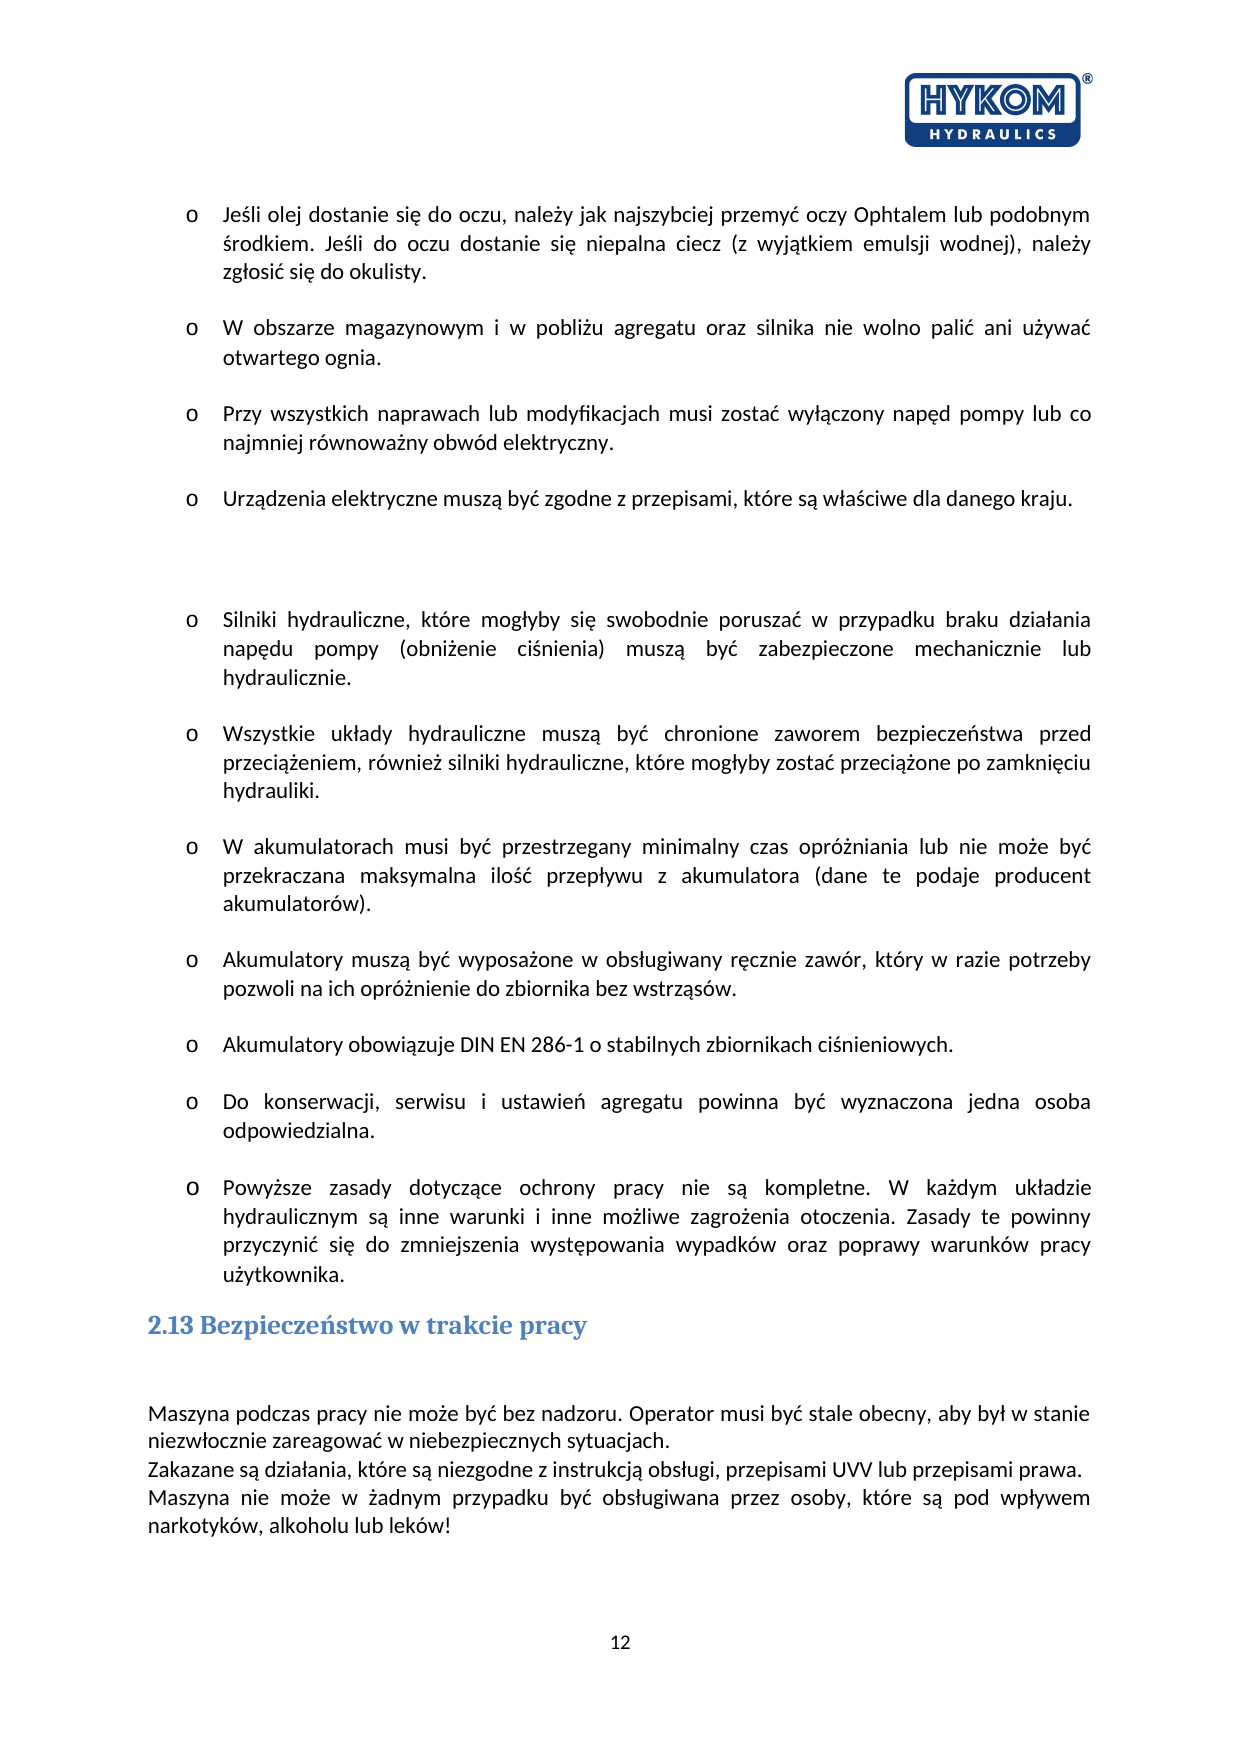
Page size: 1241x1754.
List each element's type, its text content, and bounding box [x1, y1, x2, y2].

list Akumulatory muszą być wyposażone w obsługiwany ręcznie zawór, który w razie potrzeby pozwoli na ich opróżnienie do zbiornika bez wstrząsów. [185, 945, 1093, 1002]
subtitle 2.13 Bezpieczeństwo w trakcie pracy [148, 1310, 1093, 1341]
list W obszarze magazynowym i w pobliżu agregatu oraz silnika nie wolno palić ani używać otwartego ognia. [185, 313, 1093, 371]
list Jeśli olej dostanie się do oczu, należy jak najszybciej przemyć oczy Ophtalem lub podobnym środkiem. Jeśli do oczu dostanie się niepalna ciecz (z wyjątkiem emulsji wodnej), należy zgłosić się do okulisty. [185, 200, 1093, 285]
text Maszyna podczas pracy nie może być bez nadzoru. Operator musi być stale obecny, aby był w stanie niezwłocznie zareagować w niebezpiecznych sytuacjach. [148, 1399, 1093, 1455]
text Zakazane są działania, które są niezgodne z instrukcją obsługi, przepisami UVV lub przepisami prawa. [148, 1455, 1093, 1483]
list Przy wszystkich naprawach lub modyfikacjach musi zostać wyłączony napęd pompy lub co najmniej równoważny obwód elektryczny. [185, 399, 1093, 456]
text Maszyna nie może w żadnym przypadku być obsługiwana przez osoby, które są pod wpływem narkotyków, alkoholu lub leków! [148, 1483, 1093, 1539]
list Silniki hydrauliczne, które mogłyby się swobodnie poruszać w przypadku braku działania napędu pompy (obniżenie ciśnienia) muszą być zabezpieczone mechanicznie lub hydraulicznie. [185, 605, 1093, 691]
list Wszystkie układy hydrauliczne muszą być chronione zaworem bezpieczeństwa przed przeciążeniem, również silniki hydrauliczne, które mogłyby zostać przeciążone po zamknięciu hydrauliki. [185, 719, 1093, 804]
picture [904, 73, 1093, 147]
list Akumulatory obowiązuje DIN EN 286-1 o stabilnych zbiornikach ciśnieniowych. [185, 1030, 1093, 1059]
list Do konserwacji, serwisu i ustawień agregatu powinna być wyznaczona jedna osoba odpowiedzialna. [185, 1087, 1093, 1145]
list Powyższe zasady dotyczące ochrony pracy nie są kompletne. W każdym układzie hydraulicznym są inne warunki i inne możliwe zagrożenia otoczenia. Zasady te powinny przyczynić się do zmniejszenia występowania wypadków oraz poprawy warunków pracy użytkownika. [185, 1173, 1093, 1289]
list Urządzenia elektryczne muszą być zgodne z przepisami, które są właściwe dla danego kraju. [185, 484, 1093, 513]
list W akumulatorach musi być przestrzegany minimalny czas opróżniania lub nie może być przekraczana maksymalna ilość przepływu z akumulatora (dane te podaje producent akumulatorów). [185, 832, 1093, 917]
